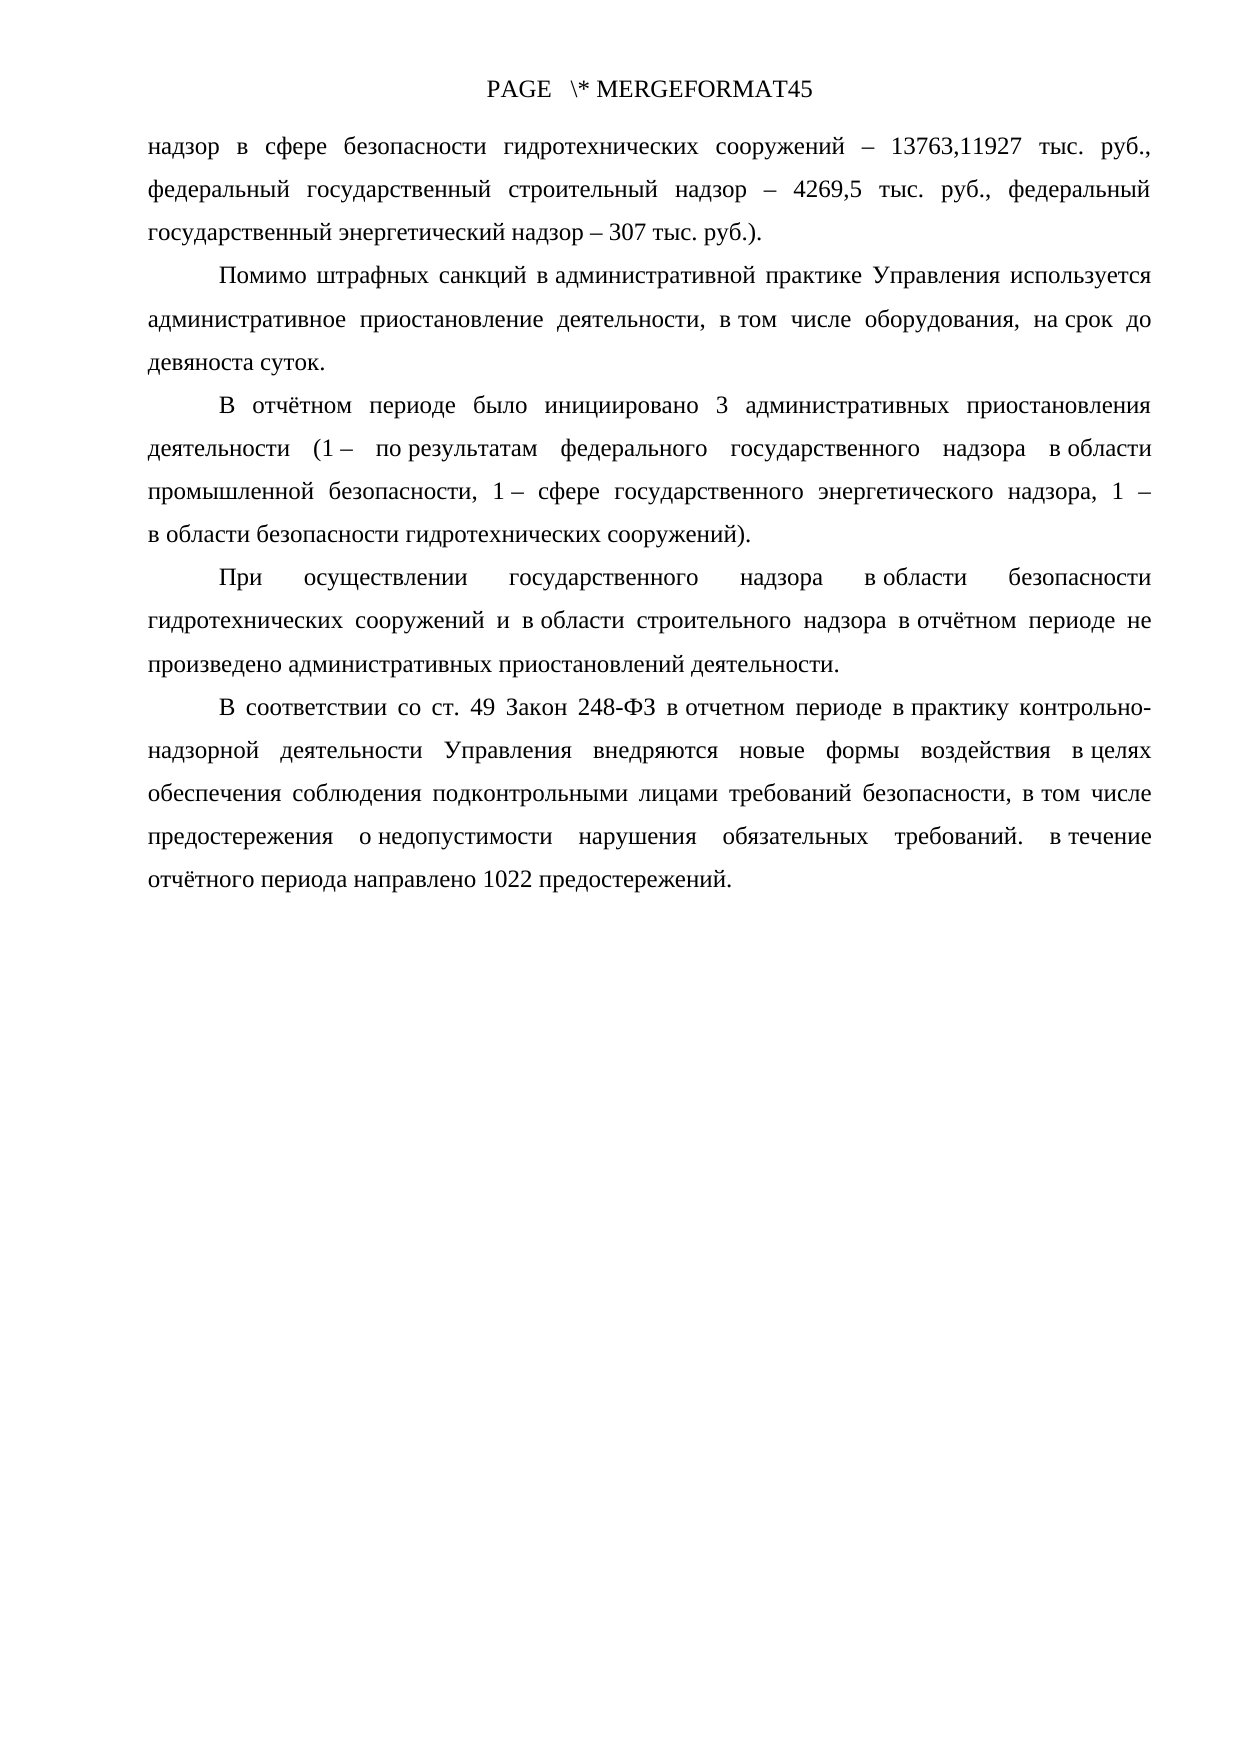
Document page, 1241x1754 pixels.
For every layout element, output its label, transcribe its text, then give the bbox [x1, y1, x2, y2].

text При осуществлении государственного надзора в области безопасности гидротехнических сооружений и в области строительного надзора в отчётном периоде не произведено административных приостановлений деятельности. [148, 562, 1152, 677]
text В соответствии со ст. 49 Закон 248-ФЗ в отчетном периоде в практику контрольно-надзорной деятельности Управления внедряются новые формы воздействия в целях обеспечения соблюдения подконтрольными лицами требований безопасности, в том числе предостережения о недопустимости нарушения обязательных требований. в течение отчётного периода направлено 1022 предостережений. [148, 692, 1152, 893]
text Помимо штрафных санкций в административной практике Управления используется административное приостановление деятельности, в том числе оборудования, на срок до девяноста суток. [148, 261, 1152, 376]
text В отчётном периоде было инициировано 3 административных приостановления деятельности (1 – по результатам федерального государственного надзора в области промышленной безопасности, 1 – сфере государственного энергетического надзора, 1 – в области безопасности гидротехнических сооружений). [148, 390, 1152, 548]
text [148, 131, 1152, 246]
